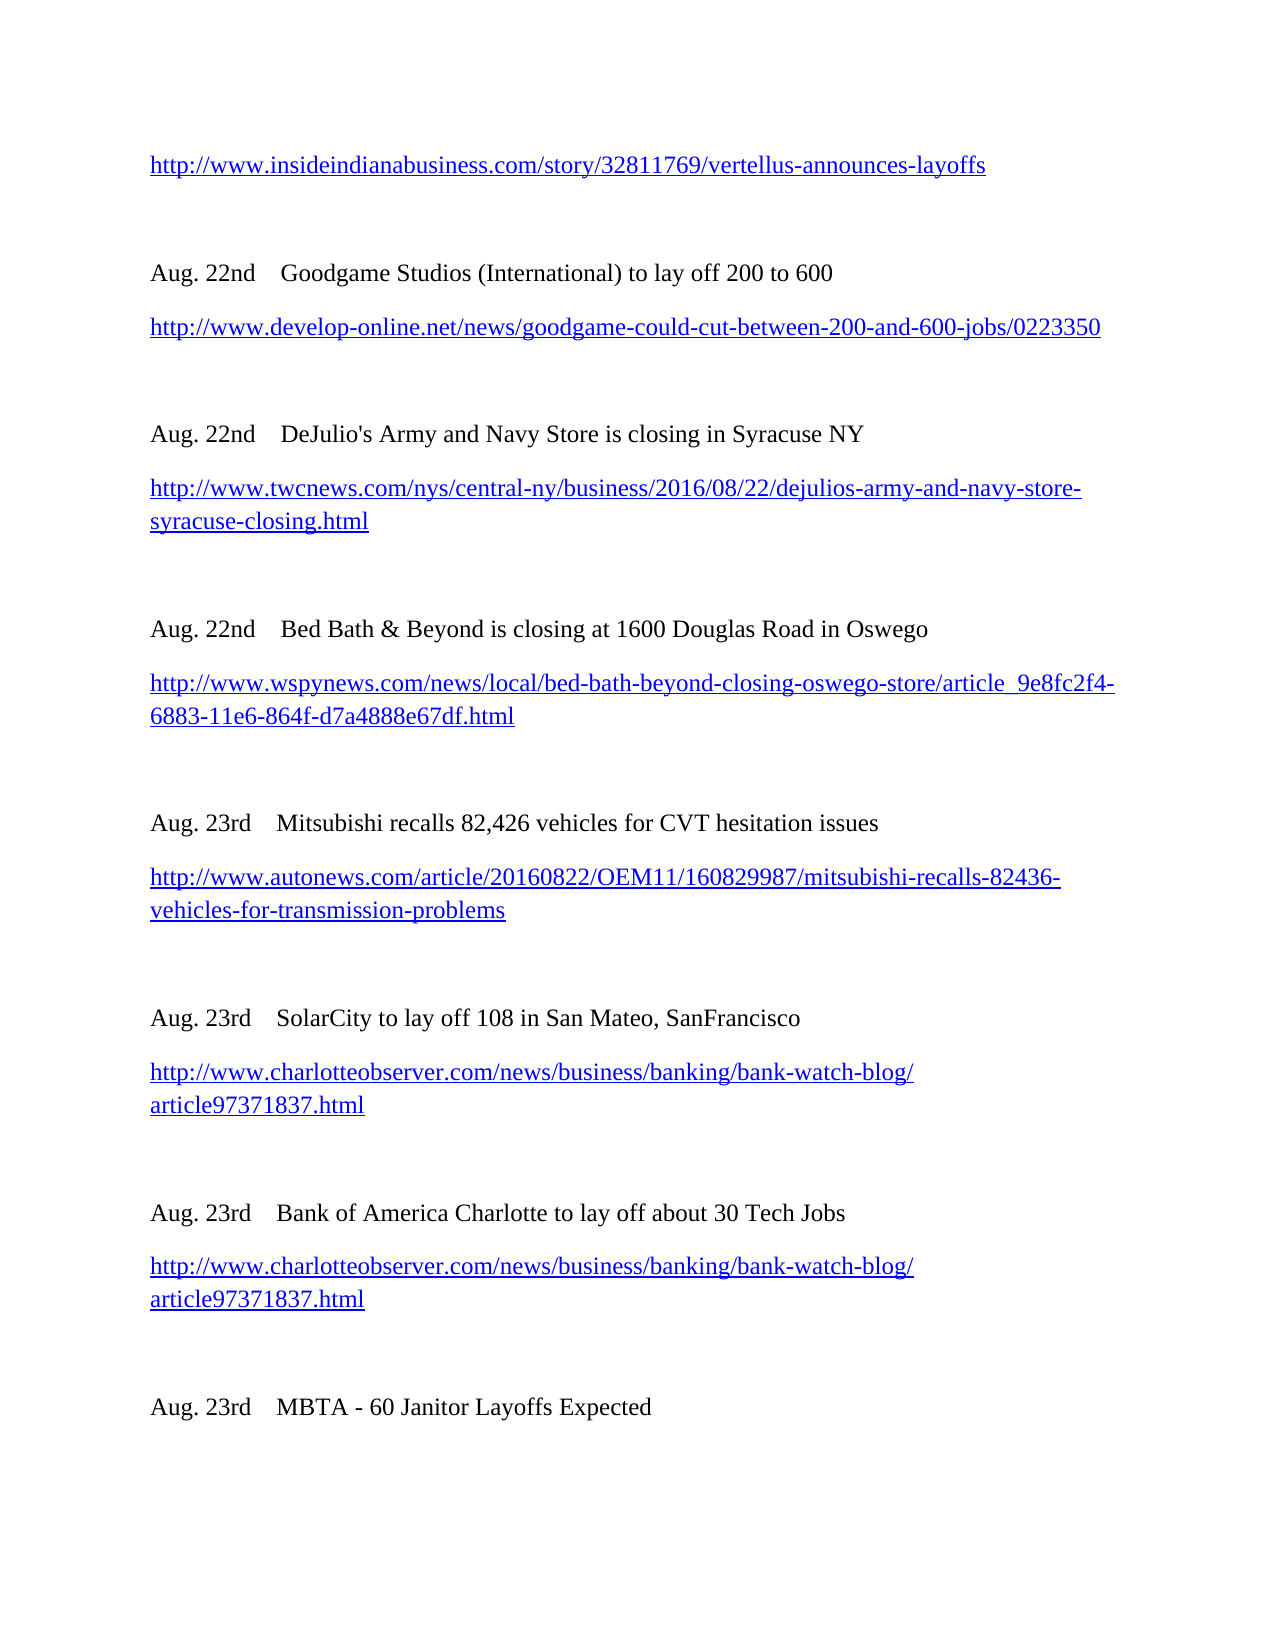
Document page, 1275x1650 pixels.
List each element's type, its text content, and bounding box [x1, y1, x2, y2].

text http://www.insideindianabusiness.com/story/32811769/vertellus-announces-layoffs [150, 150, 1125, 179]
text http://www.develop-online.net/news/goodgame-could-cut-between-200-and-600-jobs/0223350 [150, 312, 1125, 340]
text ​Aug. 23rd Mitsubishi recalls 82,426 vehicles for CVT hesitation issues [150, 808, 1125, 837]
text Aug. 23rd Bank of America Charlotte to lay off about 30 Tech Jobs [150, 1198, 1125, 1226]
text Aug. 22nd DeJulio's Army and Navy Store is closing in Syracuse NY [150, 419, 1125, 448]
text Aug. 22nd Bed Bath & Beyond is closing at 1600 Douglas Road in Oswego [150, 614, 1125, 643]
text Aug. 23rd SolarCity to lay off 108 in San Mateo, SanFrancisco [150, 1003, 1125, 1032]
text http://www.charlotteobserver.com/news/business/banking/bank-watch-blog/article97371837.html [150, 1251, 1125, 1313]
text http://www.wspynews.com/news/local/bed-bath-beyond-closing-oswego-store/article_9e8fc2f4-6883-11e6-864f-d7a4888e67df.html [150, 668, 1125, 729]
text http://www.charlotteobserver.com/news/business/banking/bank-watch-blog/article97371837.html [150, 1057, 1125, 1119]
text Aug. 22nd Goodgame Studios (International) to lay off 200 to 600 [150, 258, 1125, 286]
text Aug. 23rd MBTA - 60 Janitor Layoffs Expected [150, 1392, 1125, 1421]
text http://www.autonews.com/article/20160822/OEM11/160829987/mitsubishi-recalls-82436-vehicles-for-transmission-problems [150, 862, 1125, 924]
text http://www.twcnews.com/nys/central-ny/business/2016/08/22/dejulios-army-and-navy-store-syracuse-closing.html [150, 473, 1125, 535]
